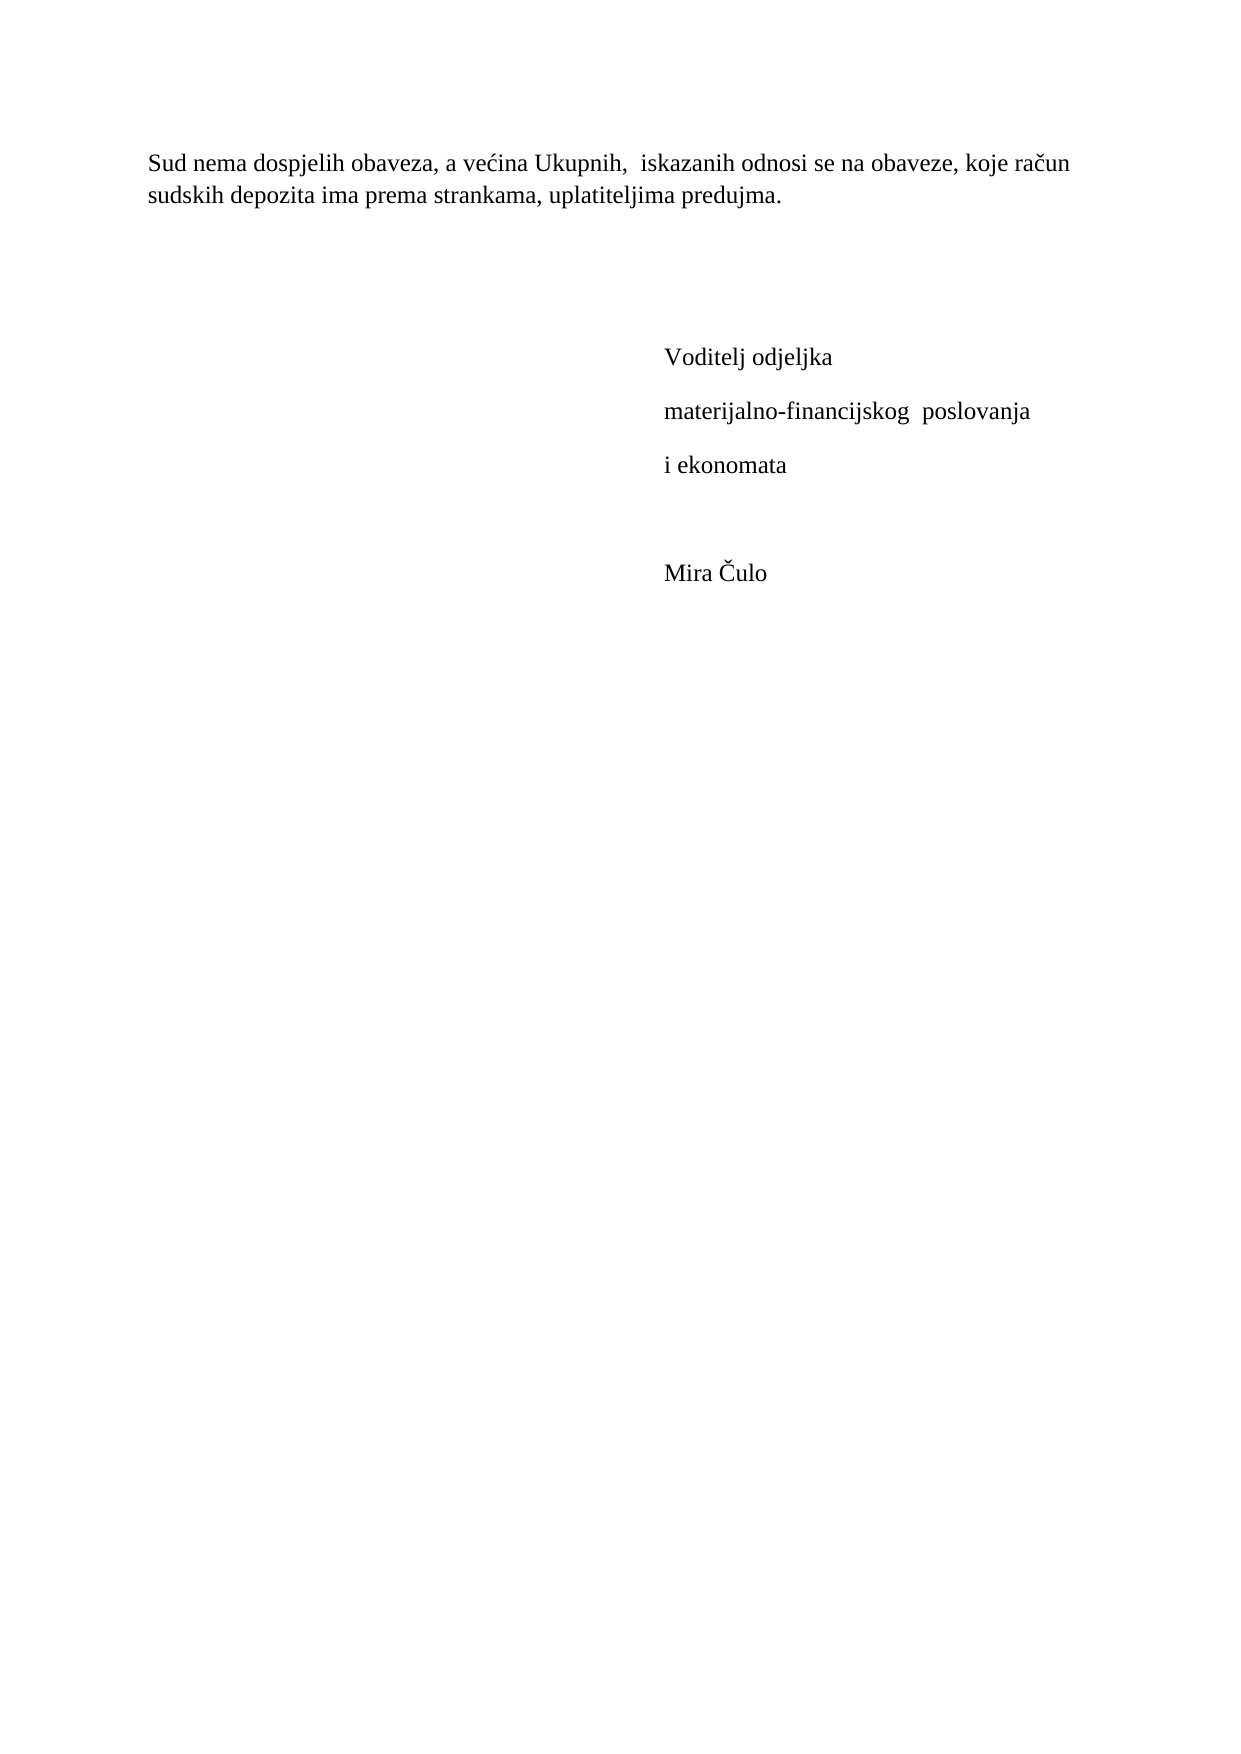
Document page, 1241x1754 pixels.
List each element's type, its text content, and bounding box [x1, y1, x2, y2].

text Mira Čulo [590, 558, 1093, 586]
text i ekonomata [590, 450, 1093, 479]
text materijalno-financijskog poslovanja [664, 396, 1093, 425]
text Voditelj odjeljka [664, 342, 1093, 371]
text Sud nema dospjelih obaveza, a većina Ukupnih, iskazanih odnosi se na obaveze, koje račun sudskih depozita ima prema strankama, uplatiteljima predujma. [148, 148, 1093, 209]
